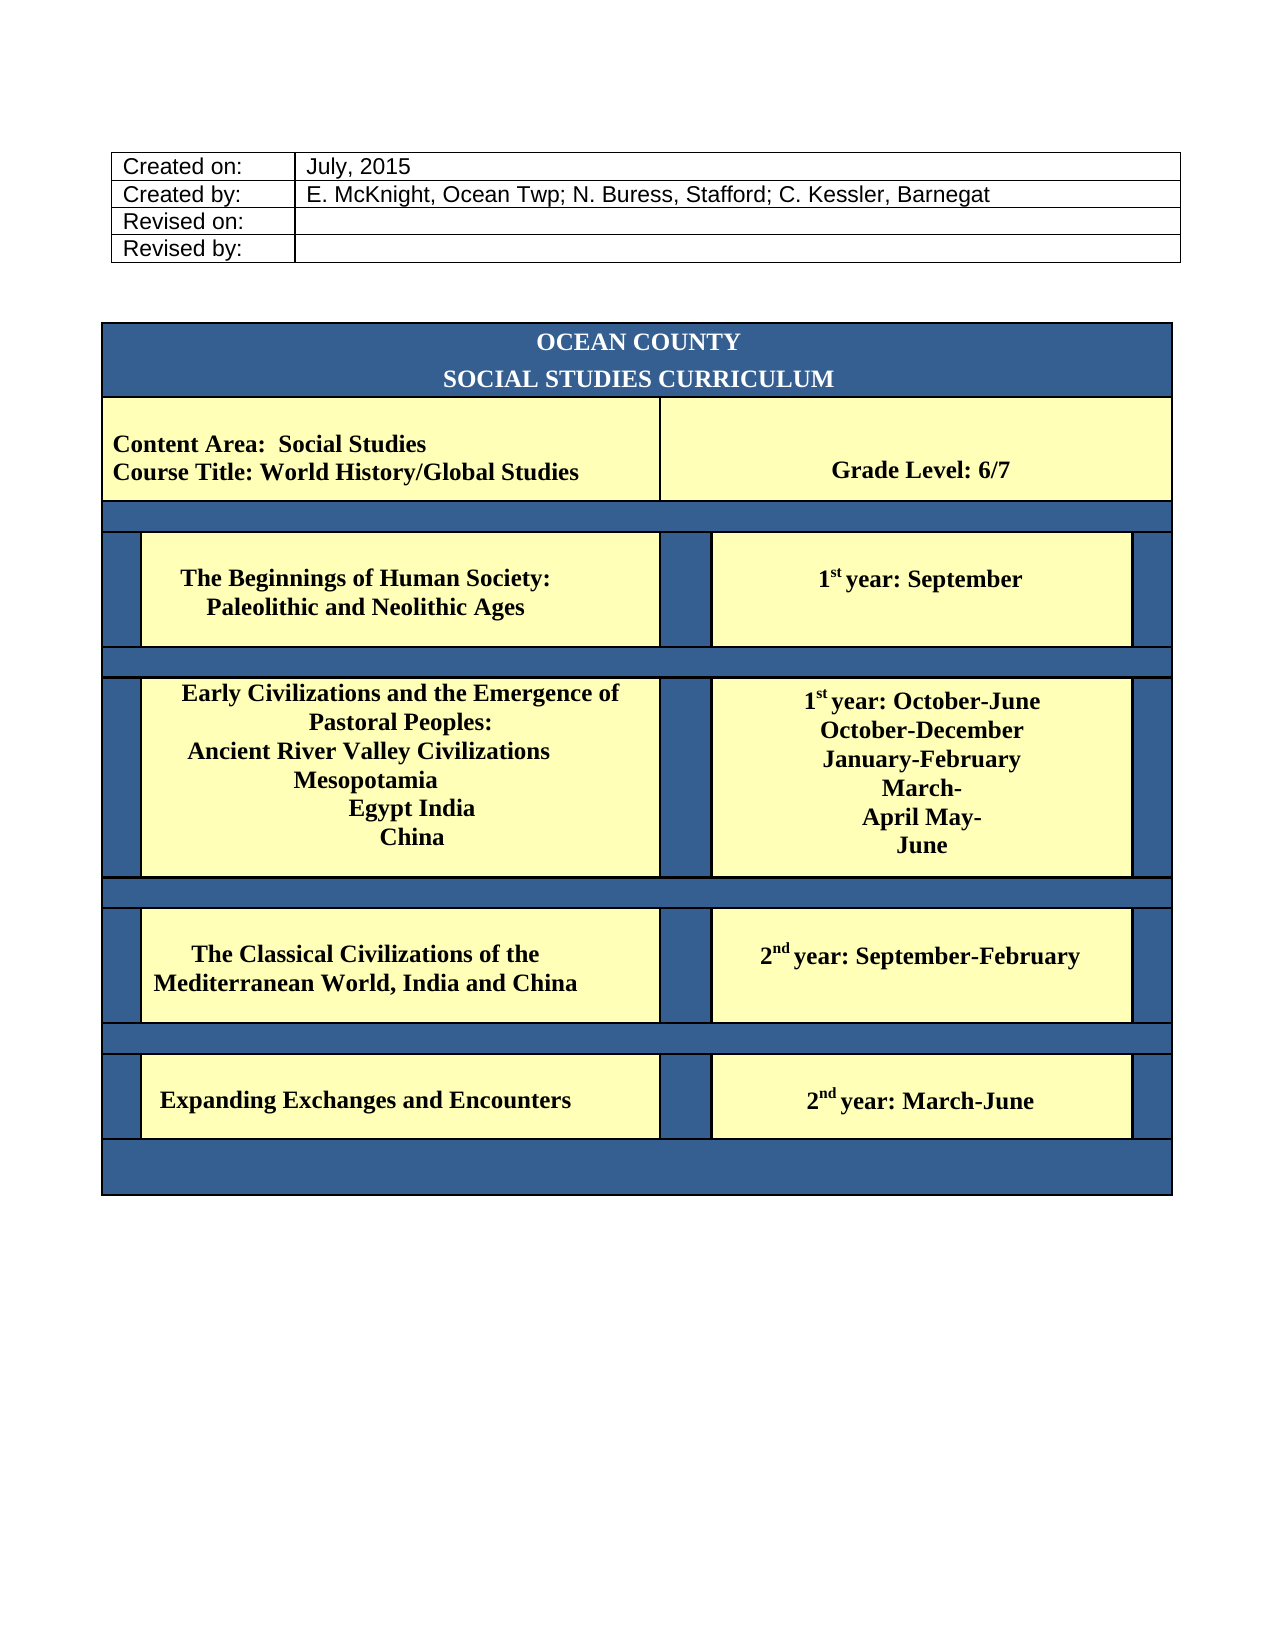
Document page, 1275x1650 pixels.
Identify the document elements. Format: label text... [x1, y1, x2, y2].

table_cell [1134, 909, 1171, 1022]
table_cell [103, 1024, 1171, 1053]
table_cell [296, 208, 1180, 234]
table_cell The Beginnings of Human Society: Paleolithic and Neolithic Ages [142, 533, 659, 646]
table_cell E. McKnight, Ocean Twp; N. Buress, Stafford; C. Kessler, Barnegat [296, 181, 1180, 207]
table_cell 1st year: October-June October-December January-February March-April May-June [713, 679, 1131, 876]
table_header OCEAN COUNTY SOCIAL STUDIES CURRICULUM [103, 324, 1171, 396]
table_cell [661, 909, 710, 1022]
table_cell [103, 909, 140, 1022]
table_cell [1134, 679, 1171, 876]
table_cell [661, 679, 710, 876]
table_header Created on: [112, 153, 294, 179]
table_cell [1134, 533, 1171, 646]
table_cell Revised on: [112, 208, 294, 234]
table_cell 2nd year: September-February [713, 909, 1131, 1022]
table_cell Revised by: [112, 235, 294, 262]
table_cell 2nd year: March-June [713, 1055, 1131, 1138]
table_cell [103, 502, 1171, 531]
table_cell Early Civilizations and the Emergence of Pastoral Peoples: Ancient River Valley Civilizations Mesopotamia Egypt India China [142, 679, 659, 876]
table_cell [103, 1140, 1171, 1194]
table_cell [296, 235, 1180, 262]
table_cell Created by: [112, 181, 294, 207]
table_cell Content Area: Social Studies Course Title: World History/Global Studies [103, 398, 659, 500]
table_cell Grade Level: 6/7 [661, 398, 1171, 500]
table_cell [103, 879, 1171, 907]
table_cell The Classical Civilizations of the Mediterranean World, India and China [142, 909, 659, 1022]
table_cell Expanding Exchanges and Encounters [142, 1055, 659, 1138]
table_cell [1134, 1055, 1171, 1138]
table_cell [661, 533, 710, 646]
table_cell [661, 1055, 710, 1138]
table_cell [103, 1055, 140, 1138]
table_cell [103, 533, 140, 646]
table_cell 1st year: September [713, 533, 1131, 646]
table_cell [103, 679, 140, 876]
table_cell [103, 648, 1171, 676]
table_header July, 2015 [296, 153, 1180, 179]
